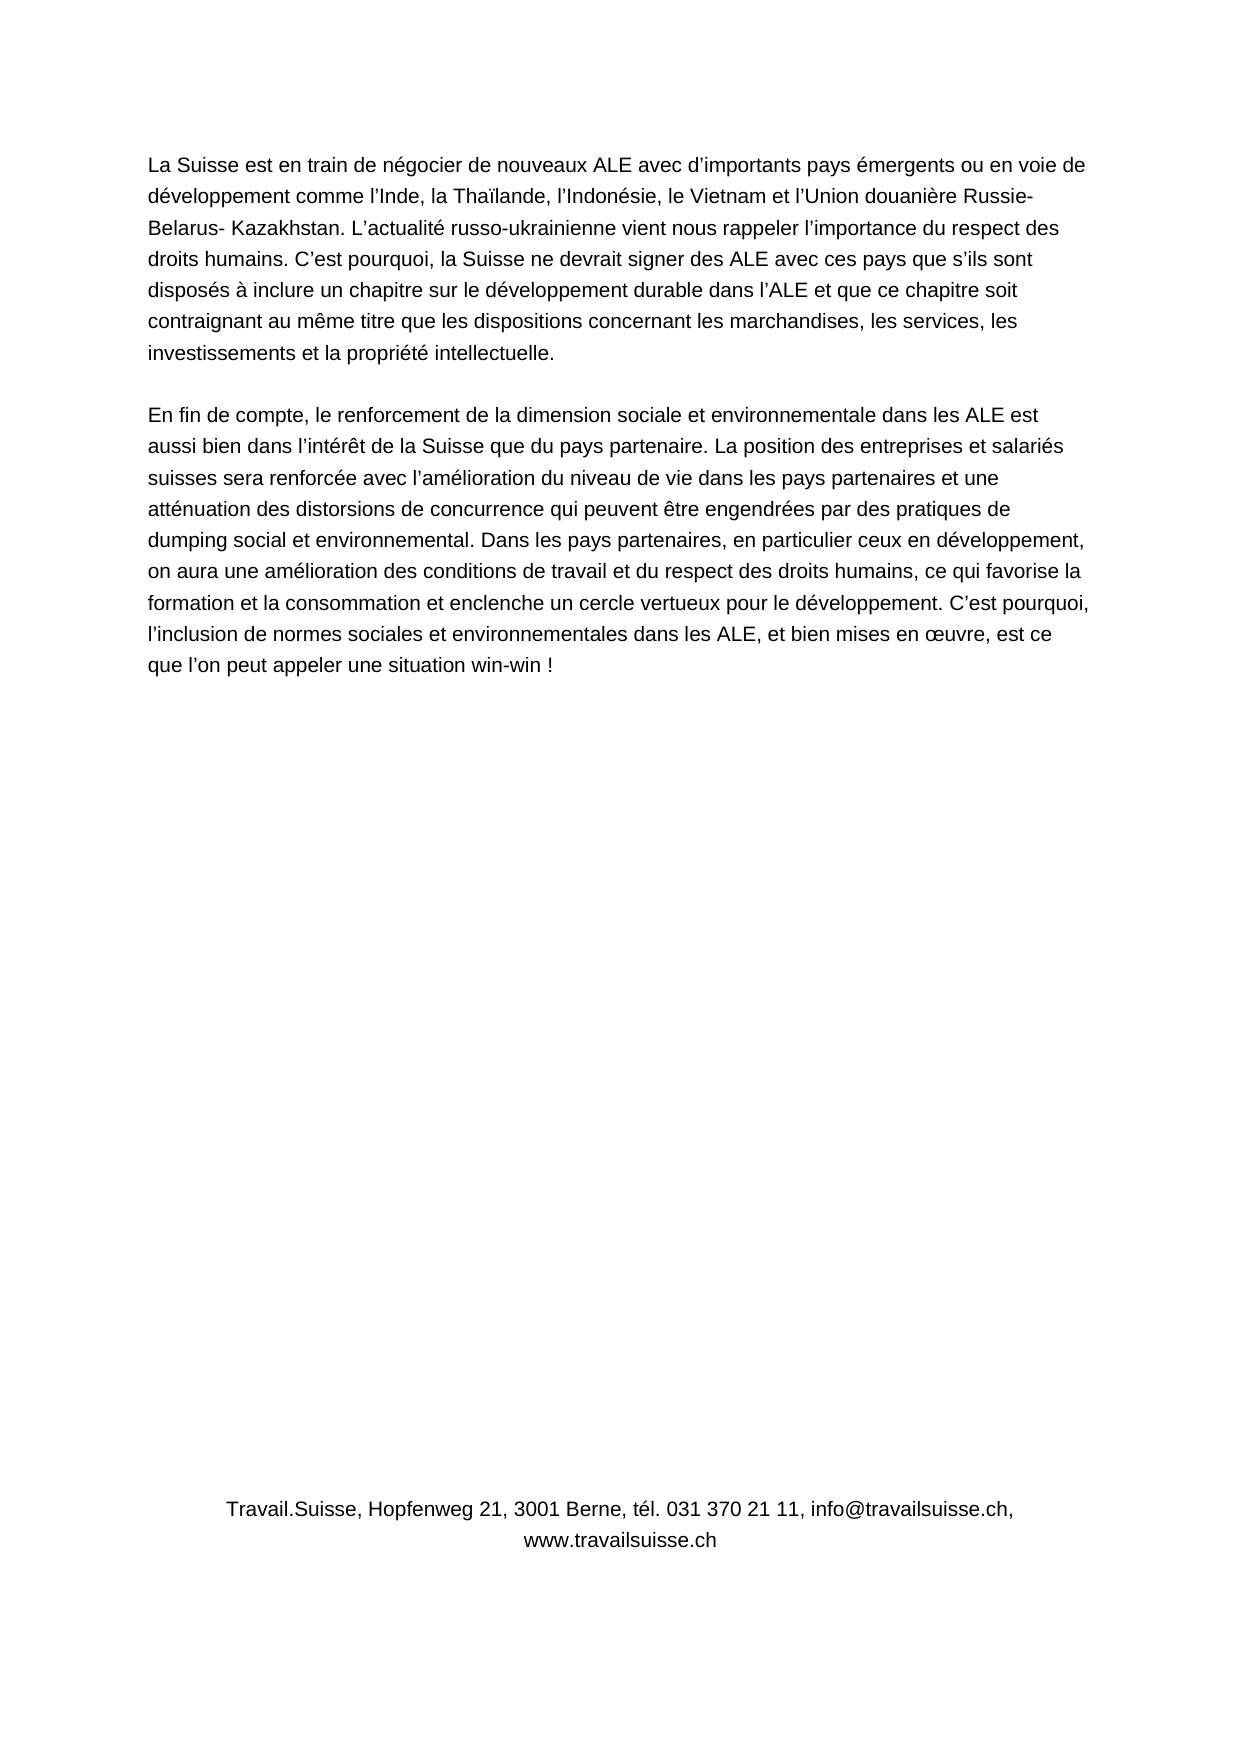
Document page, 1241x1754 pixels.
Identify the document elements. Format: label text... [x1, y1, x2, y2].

text www.travailsuisse.ch [148, 1523, 1093, 1554]
text La Suisse est en train de négocier de nouveaux ALE avec d’importants pays émergents ou en voie de développement comme l’Inde, la Thaïlande, l’Indonésie, le Vietnam et l’Union douanière Russie-Belarus- Kazakhstan. L’actualité russo-ukrainienne vient nous rappeler l’importance du respect des droits humains. C’est pourquoi, la Suisse ne devrait signer des ALE avec ces pays que s’ils sont disposés à inclure un chapitre sur le développement durable dans l’ALE et que ce chapitre soit contraignant au même titre que les dispositions concernant les marchandises, les services, les investissements et la propriété intellectuelle. [148, 148, 1093, 366]
text En fin de compte, le renforcement de la dimension sociale et environnementale dans les ALE est aussi bien dans l’intérêt de la Suisse que du pays partenaire. La position des entreprises et salariés suisses sera renforcée avec l’amélioration du niveau de vie dans les pays partenaires et une atténuation des distorsions de concurrence qui peuvent être engendrées par des pratiques de dumping social et environnemental. Dans les pays partenaires, en particulier ceux en développement, on aura une amélioration des conditions de travail et du respect des droits humains, ce qui favorise la formation et la consommation et enclenche un cercle vertueux pour le développement. C’est pourquoi, l’inclusion de normes sociales et environnementales dans les ALE, et bien mises en œuvre, est ce que l’on peut appeler une situation win-win ! [148, 398, 1093, 679]
text Travail.Suisse, Hopfenweg 21, 3001 Berne, tél. 031 370 21 11, info@travailsuisse.ch, [148, 1491, 1093, 1523]
